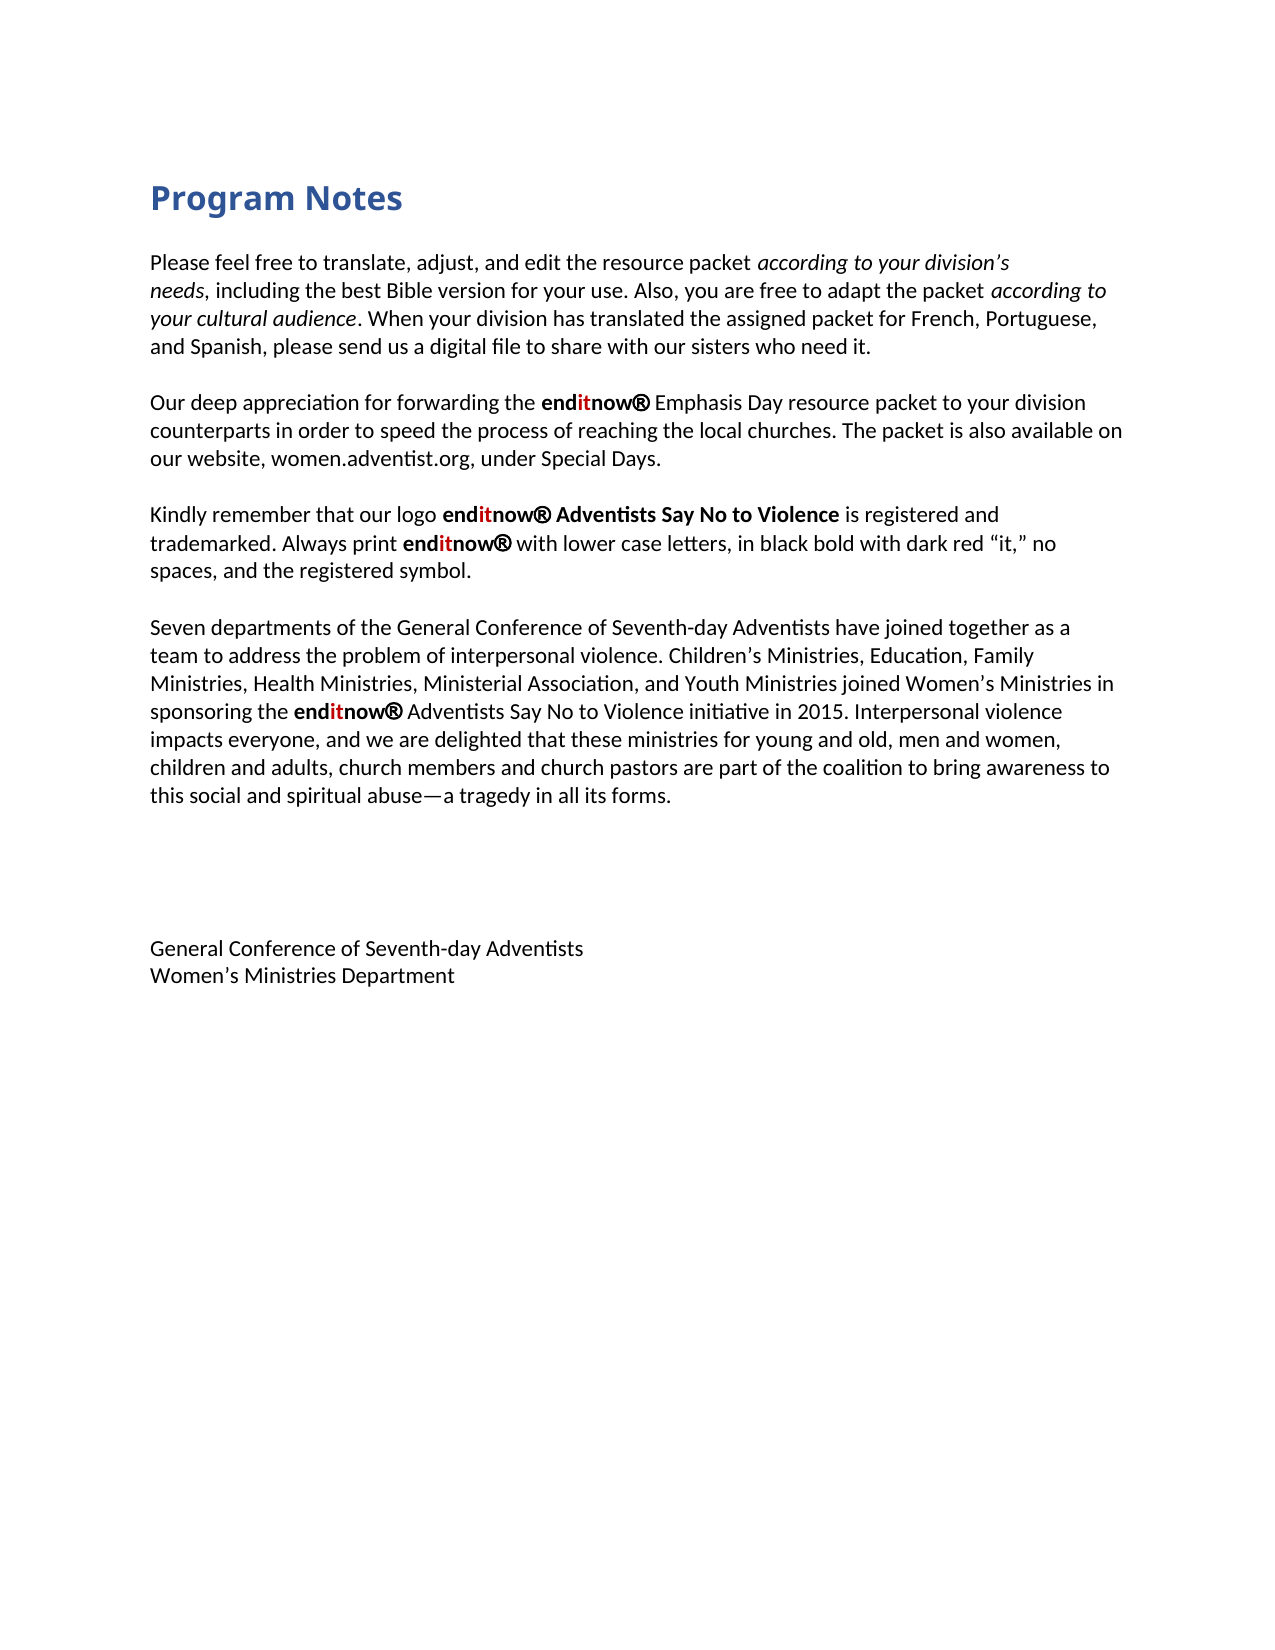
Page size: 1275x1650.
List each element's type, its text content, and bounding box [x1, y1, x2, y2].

subtitle Program Notes [150, 175, 1125, 220]
text Kindly remember that our logo enditnow Adventists Say No to Violence is registered and trademarked. Always print enditnow with lower case letters, in black bold with dark red “it,” no spaces, and the registered symbol. [150, 501, 1125, 585]
text Please feel free to translate, adjust, and edit the resource packet according to your division’s needs, including the best Bible version for your use. Also, you are free to adapt the packet according to your cultural audience. When your division has translated the assigned packet for French, Portuguese, and Spanish, please send us a digital file to share with our sisters who need it. [150, 248, 1125, 361]
text Women’s Ministries Department [150, 962, 1125, 990]
text General Conference of Seventh-day Adventists [150, 934, 1125, 962]
text Our deep appreciation for forwarding the enditnow Emphasis Day resource packet to your division counterparts in order to speed the process of reaching the local churches. The packet is also available on our website, women.adventist.org, under Special Days. [150, 388, 1125, 473]
text Seven departments of the General Conference of Seventh-day Adventists have joined together as a team to address the problem of interpersonal violence. Children’s Ministries, Education, Family Ministries, Health Ministries, Ministerial Association, and Youth Ministries joined Women’s Ministries in sponsoring the enditnow Adventists Say No to Violence initiative in 2015. Interpersonal violence impacts everyone, and we are delighted that these ministries for young and old, men and women, children and adults, church members and church pastors are part of the coalition to bring awareness to this social and spiritual abuse—a tragedy in all its forms. [150, 613, 1125, 809]
